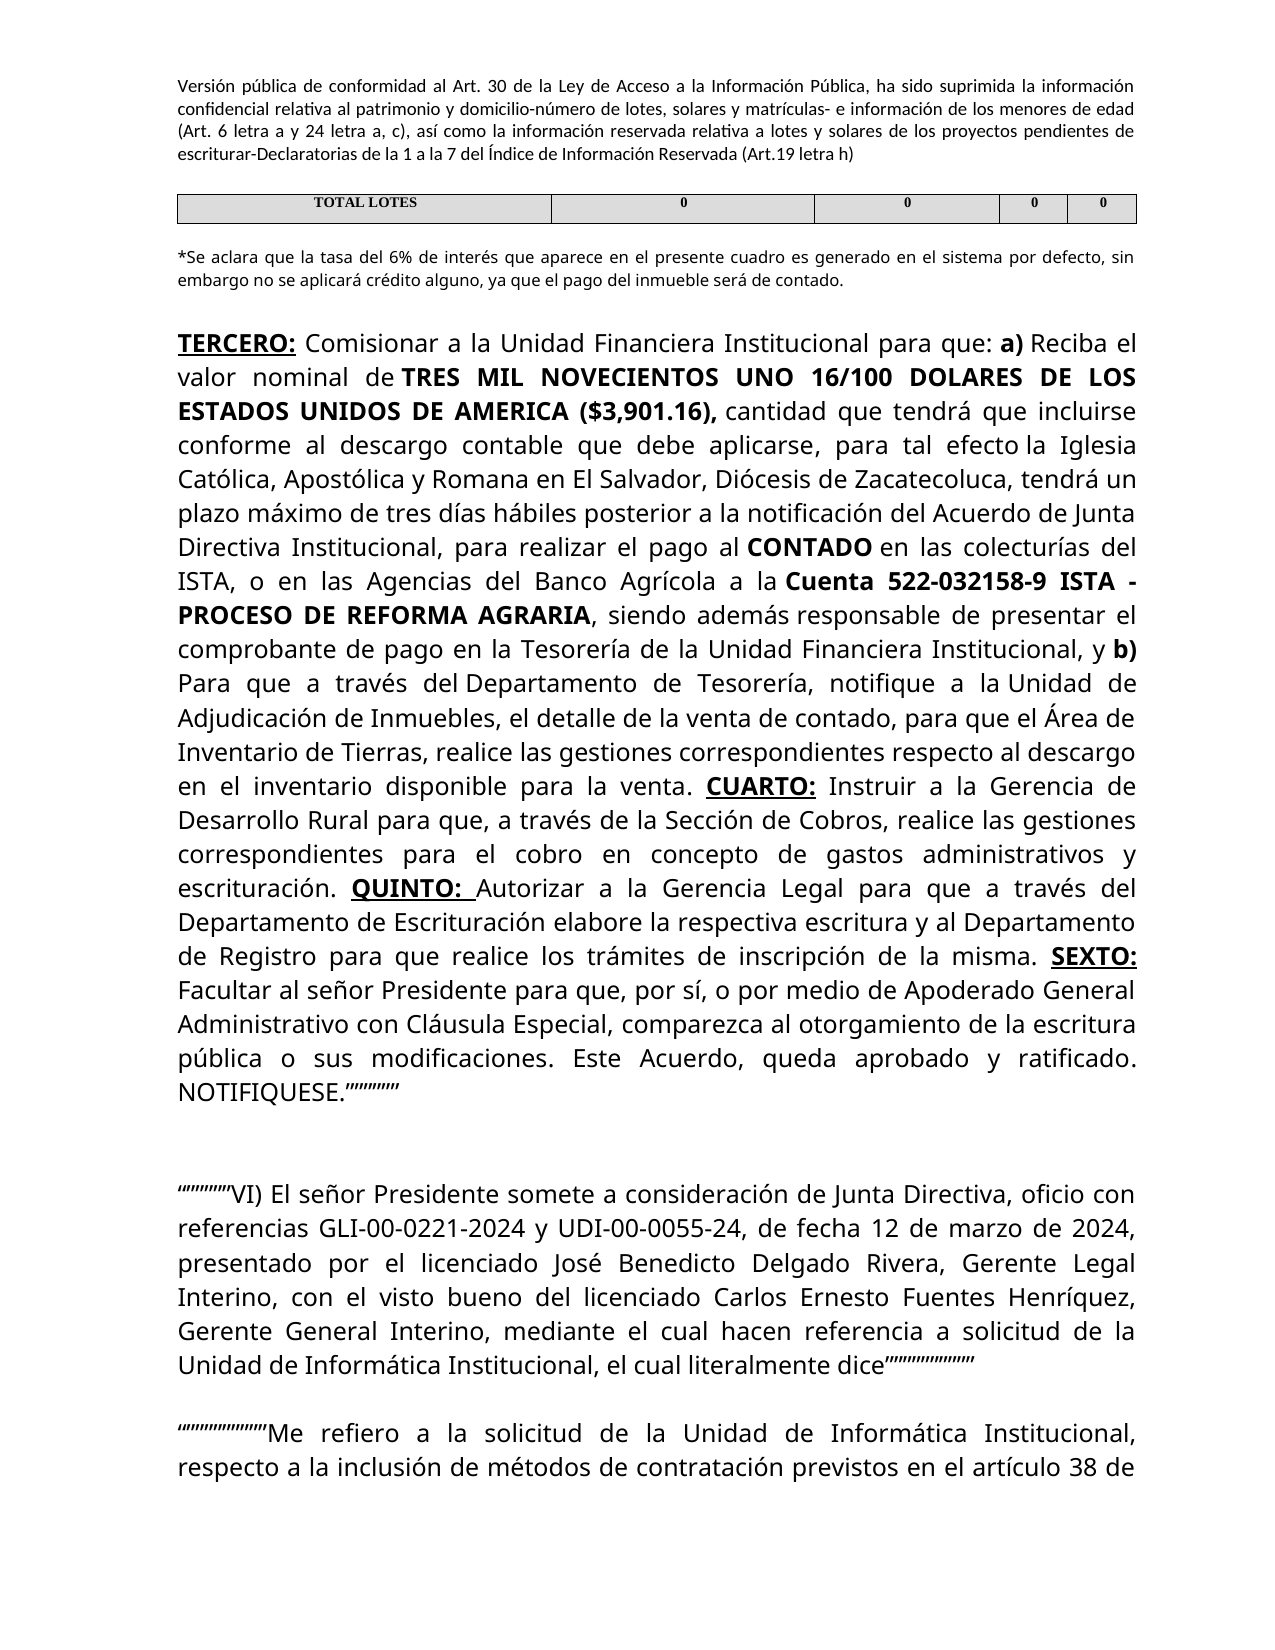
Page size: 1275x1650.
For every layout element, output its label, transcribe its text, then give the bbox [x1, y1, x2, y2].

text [177, 1416, 1137, 1484]
table_cell 0 [1000, 195, 1067, 223]
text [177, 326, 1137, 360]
table_cell 0 [1068, 195, 1136, 223]
text “”””””VI) El señor Presidente somete a consideración de Junta Directiva, oficio con referencias GLI-00-0221-2024 y UDI-00-0055-24, de fecha 12 de marzo de 2024, presentado por el licenciado José Benedicto Delgado Rivera, Gerente Legal Interino, con el visto bueno del licenciado Carlos Ernesto Fuentes Henríquez, Gerente General Interino, mediante el cual hacen referencia a solicitud de la Unidad de Informática Institucional, el cual literalmente dice”””””””””” [177, 1177, 1137, 1381]
table_cell 0 [552, 195, 814, 223]
table_cell TOTAL LOTES [178, 195, 551, 223]
text *Se aclara que la tasa del 6% de interés que aparece en el presente cuadro es generado en el sistema por defecto, sin embargo no se aplicará crédito alguno, ya que el pago del inmueble será de contado. [177, 246, 1137, 291]
text TERCERO: Comisionar a la Unidad Financiera Institucional para que: a) Reciba el valor nominal de TRES MIL NOVECIENTOS UNO 16/100 DOLARES DE LOS ESTADOS UNIDOS DE AMERICA ($3,901.16), cantidad que tendrá que incluirse conforme al descargo contable que debe aplicarse, para tal efecto la Iglesia Católica, Apostólica y Romana en El Salvador, Diócesis de Zacatecoluca, tendrá un plazo máximo de tres días hábiles posterior a la notificación del Acuerdo de Junta Directiva Institucional, para realizar el pago al CONTADO en las colecturías del ISTA, o en las Agencias del Banco Agrícola a la Cuenta 522-032158-9 ISTA - PROCESO DE REFORMA AGRARIA, siendo además responsable de presentar el comprobante de pago en la Tesorería de la Unidad Financiera Institucional, y b) Para que a través del Departamento de Tesorería, notifique a la Unidad de Adjudicación de Inmuebles, el detalle de la venta de contado, para que el Área de Inventario de Tierras, realice las gestiones correspondientes respecto al descargo en el inventario disponible para la venta. CUARTO: Instruir a la Gerencia de Desarrollo Rural para que, a través de la Sección de Cobros, realice las gestiones correspondientes para el cobro en concepto de gastos administrativos y escrituración. QUINTO: Autorizar a la Gerencia Legal para que a través del Departamento de Escrituración elabore la respectiva escritura y al Departamento de Registro para que realice los trámites de inscripción de la misma. SEXTO: Facultar al señor Presidente para que, por sí, o por medio de Apoderado General Administrativo con Cláusula Especial, comparezca al otorgamiento de la escritura pública o sus modificaciones. Este Acuerdo, queda aprobado y ratificado. NOTIFIQUESE.”””””” [177, 768, 1137, 1109]
table_cell 0 [815, 195, 999, 223]
